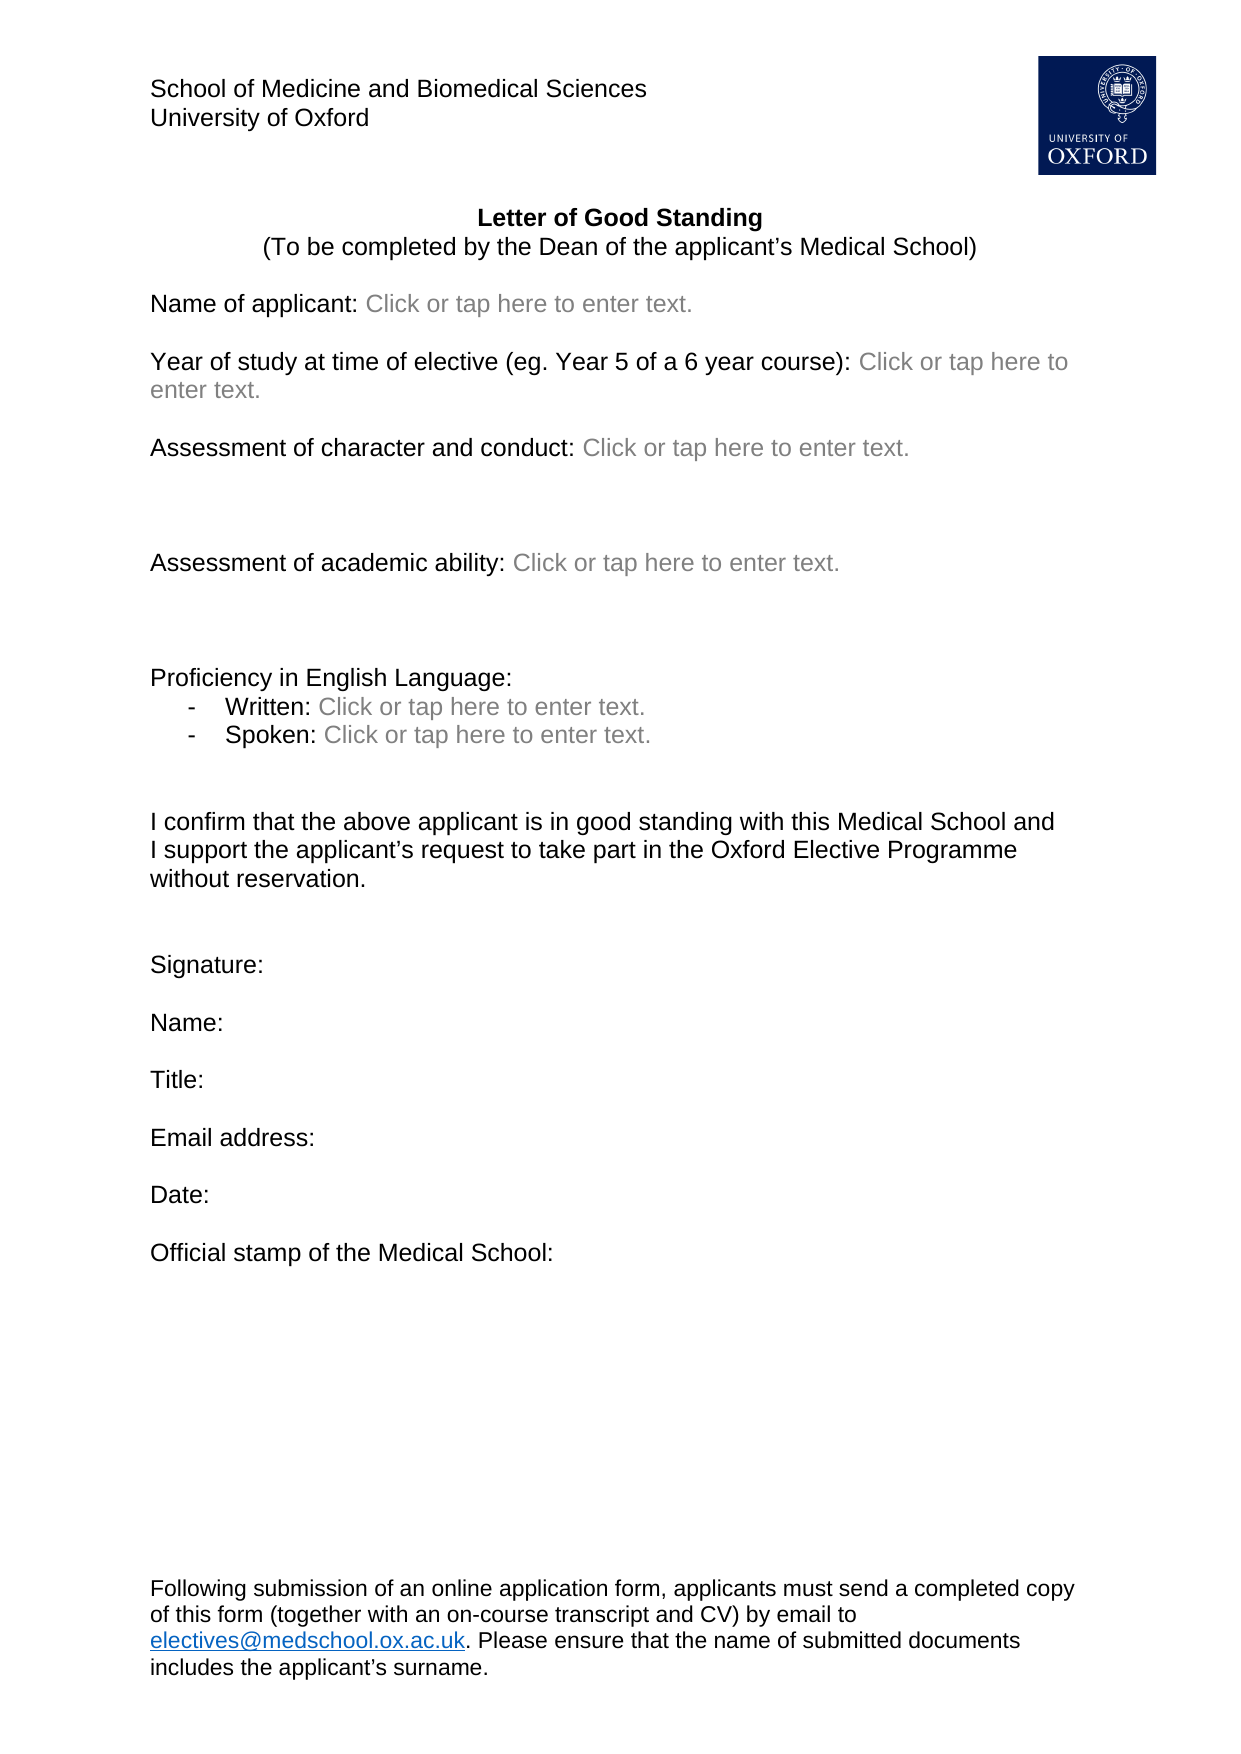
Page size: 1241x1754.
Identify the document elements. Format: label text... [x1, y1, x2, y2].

list Written: [187, 691, 1090, 720]
text Email address: [150, 1123, 1090, 1151]
text Assessment of character and conduct: [150, 433, 1090, 461]
text Letter of Good Standing [150, 203, 1090, 231]
text I confirm that the above applicant is in good standing with this Medical School and [150, 806, 1090, 835]
text Assessment of academic ability: [150, 548, 1090, 576]
text (To be completed by the Dean of the applicant’s Medical School) [150, 231, 1090, 260]
text Proficiency in English Language: [150, 663, 1090, 691]
text Date: [150, 1180, 1090, 1209]
text Name of applicant: [150, 289, 1090, 318]
text Year of study at time of elective (eg. Year 5 of a 6 year course): [150, 346, 1090, 404]
text Signature: [150, 950, 1090, 979]
text Title: [150, 1065, 1090, 1094]
text Official stamp of the Medical School: [150, 1238, 1090, 1266]
text Name: [150, 1008, 1090, 1036]
list Spoken: [187, 720, 1090, 749]
text I support the applicant’s request to take part in the Oxford Elective Programme without reservation. [150, 835, 1090, 893]
